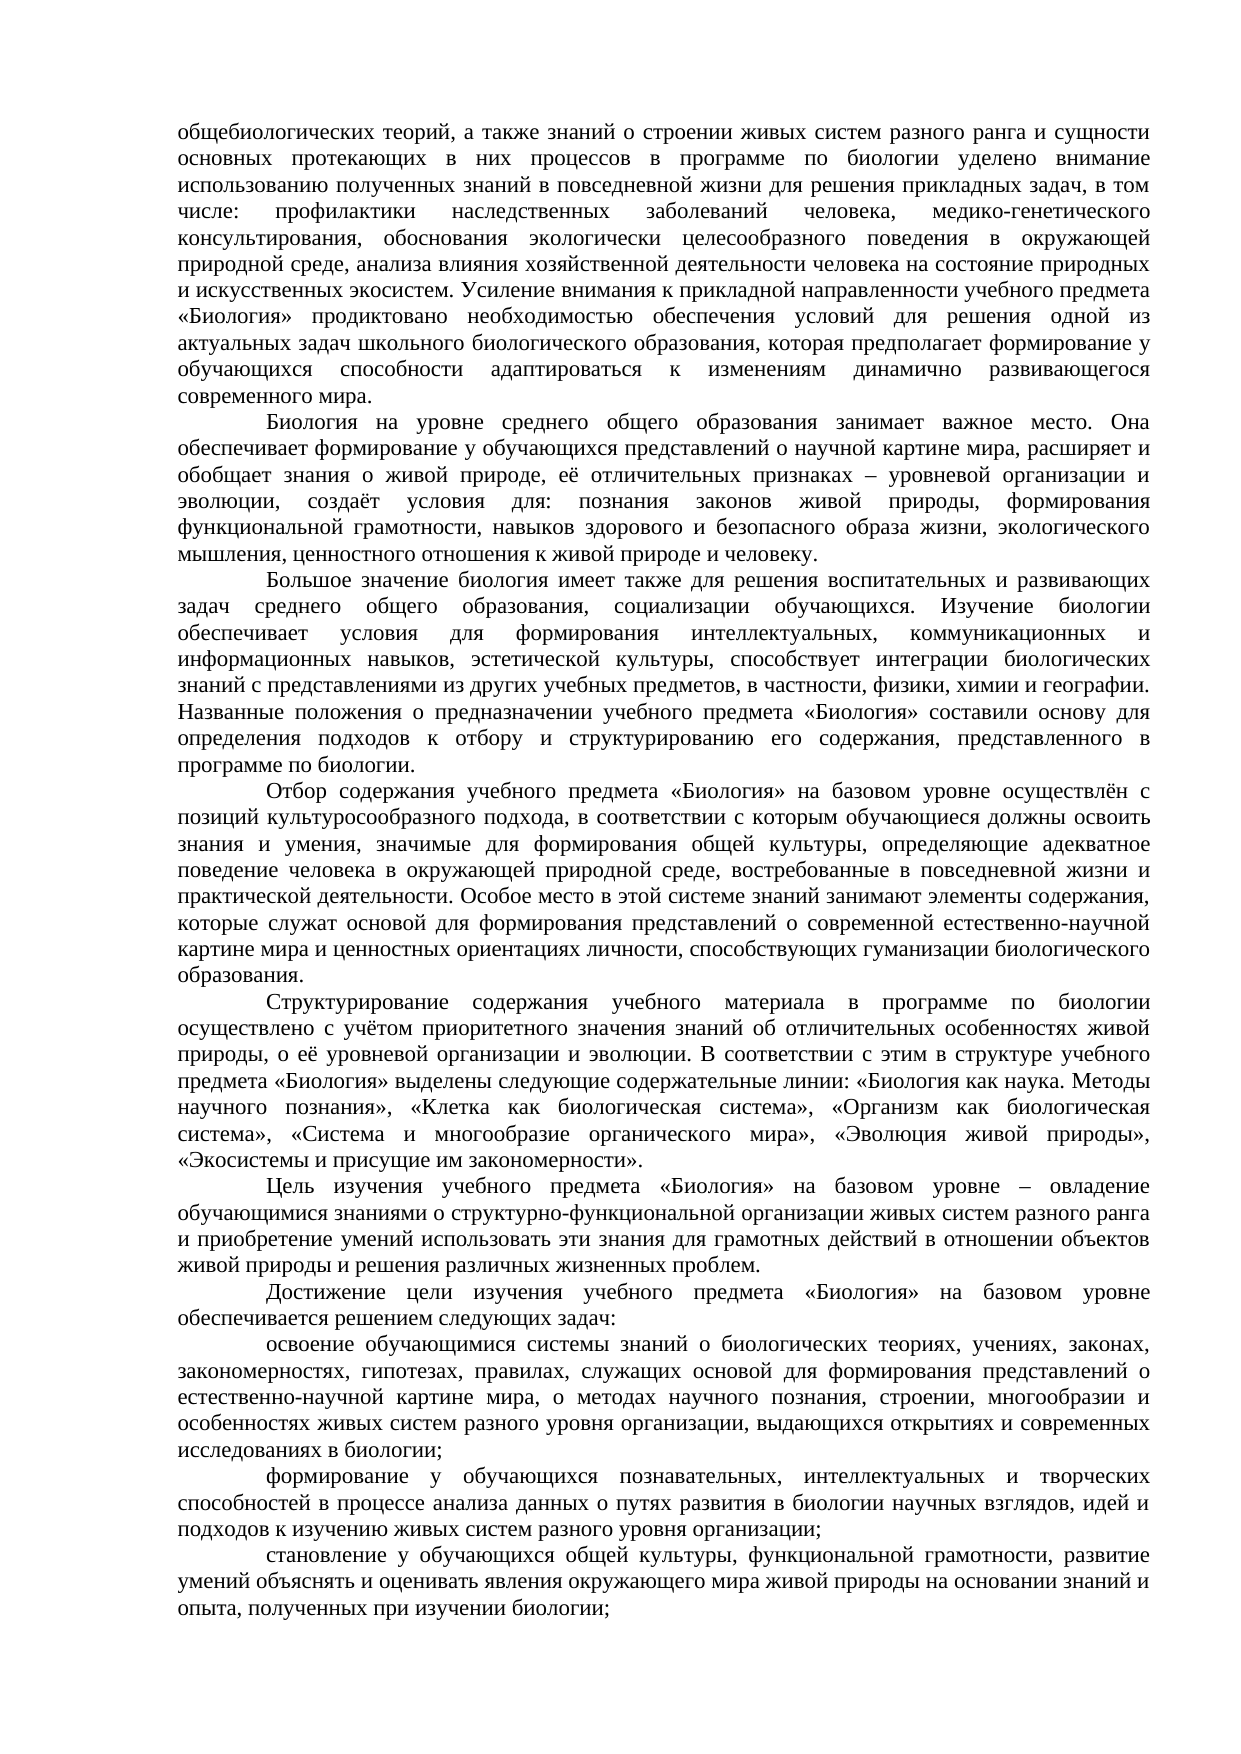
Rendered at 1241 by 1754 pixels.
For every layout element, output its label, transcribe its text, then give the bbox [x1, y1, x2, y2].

text Цель изучения учебного предмета «Биология» на базовом уровне – овладение обучающимися знаниями о структурно-функциональной организации живых систем разного ранга и приобретение умений использовать эти знания для грамотных действий в отношении объектов живой природы и решения различных жизненных проблем. [177, 1172, 1152, 1278]
text Достижение цели изучения учебного предмета «Биология» на базовом уровне обеспечивается решением следующих задач: [177, 1278, 1152, 1330]
text Большое значение биология имеет также для решения воспитательных и развивающих задач среднего общего образования, социализации обучающихся. Изучение биологии обеспечивает условия для формирования интеллектуальных, коммуникационных и информационных навыков, эстетической культуры, способствует интеграции биологических знаний с представлениями из других учебных предметов, в частности, физики, химии и географии. Названные положения о предназначении учебного предмета «Биология» составили основу для определения подходов к отбору и структурированию его содержания, представленного в программе по биологии. [177, 566, 1152, 777]
text освоение обучающимися системы знаний о биологических теориях, учениях, законах, закономерностях, гипотезах, правилах, служащих основой для формирования представлений о естественно-научной картине мира, о методах научного познания, строении, многообразии и особенностях живых систем разного уровня организации, выдающихся открытиях и современных исследованиях в биологии; [177, 1330, 1152, 1462]
text Биология на уровне среднего общего образования занимает важное место. Она обеспечивает формирование у обучающихся представлений о научной картине мира, расширяет и обобщает знания о живой природе, её отличительных признаках – уровневой организации и эволюции, создаёт условия для: познания законов живой природы, формирования функциональной грамотности, навыков здорового и безопасного образа жизни, экологического мышления, ценностного отношения к живой природе и человеку. [177, 408, 1152, 566]
text Отбор содержания учебного предмета «Биология» на базовом уровне осуществлён с позиций культуросообразного подхода, в соответствии с которым обучающиеся должны освоить знания и умения, значимые для формирования общей культуры, определяющие адекватное поведение человека в окружающей природной среде, востребованные в повседневной жизни и практической деятельности. Особое место в этой системе знаний занимают элементы содержания, которые служат основой для формирования представлений о современной естественно-научной картине мира и ценностных ориентациях личности, способствующих гуманизации биологического образования. [177, 777, 1152, 988]
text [177, 118, 1152, 408]
text Структурирование содержания учебного материала в программе по биологии осуществлено с учётом приоритетного значения знаний об отличительных особенностях живой природы, о её уровневой организации и эволюции. В соответствии с этим в структуре учебного предмета «Биология» выделены следующие содержательные линии: «Биология как наука. Методы научного познания», «Клетка как биологическая система», «Организм как биологическая система», «Система и многообразие органического мира», «Эволюция живой природы», «Экосистемы и присущие им закономерности». [177, 988, 1152, 1172]
text становление у обучающихся общей культуры, функциональной грамотности, развитие умений объяснять и оценивать явления окружающего мира живой природы на основании знаний и опыта, полученных при изучении биологии; [177, 1541, 1152, 1620]
text формирование у обучающихся познавательных, интеллектуальных и творческих способностей в процессе анализа данных о путях развития в биологии научных взглядов, идей и подходов к изучению живых систем разного уровня организации; [177, 1462, 1152, 1541]
